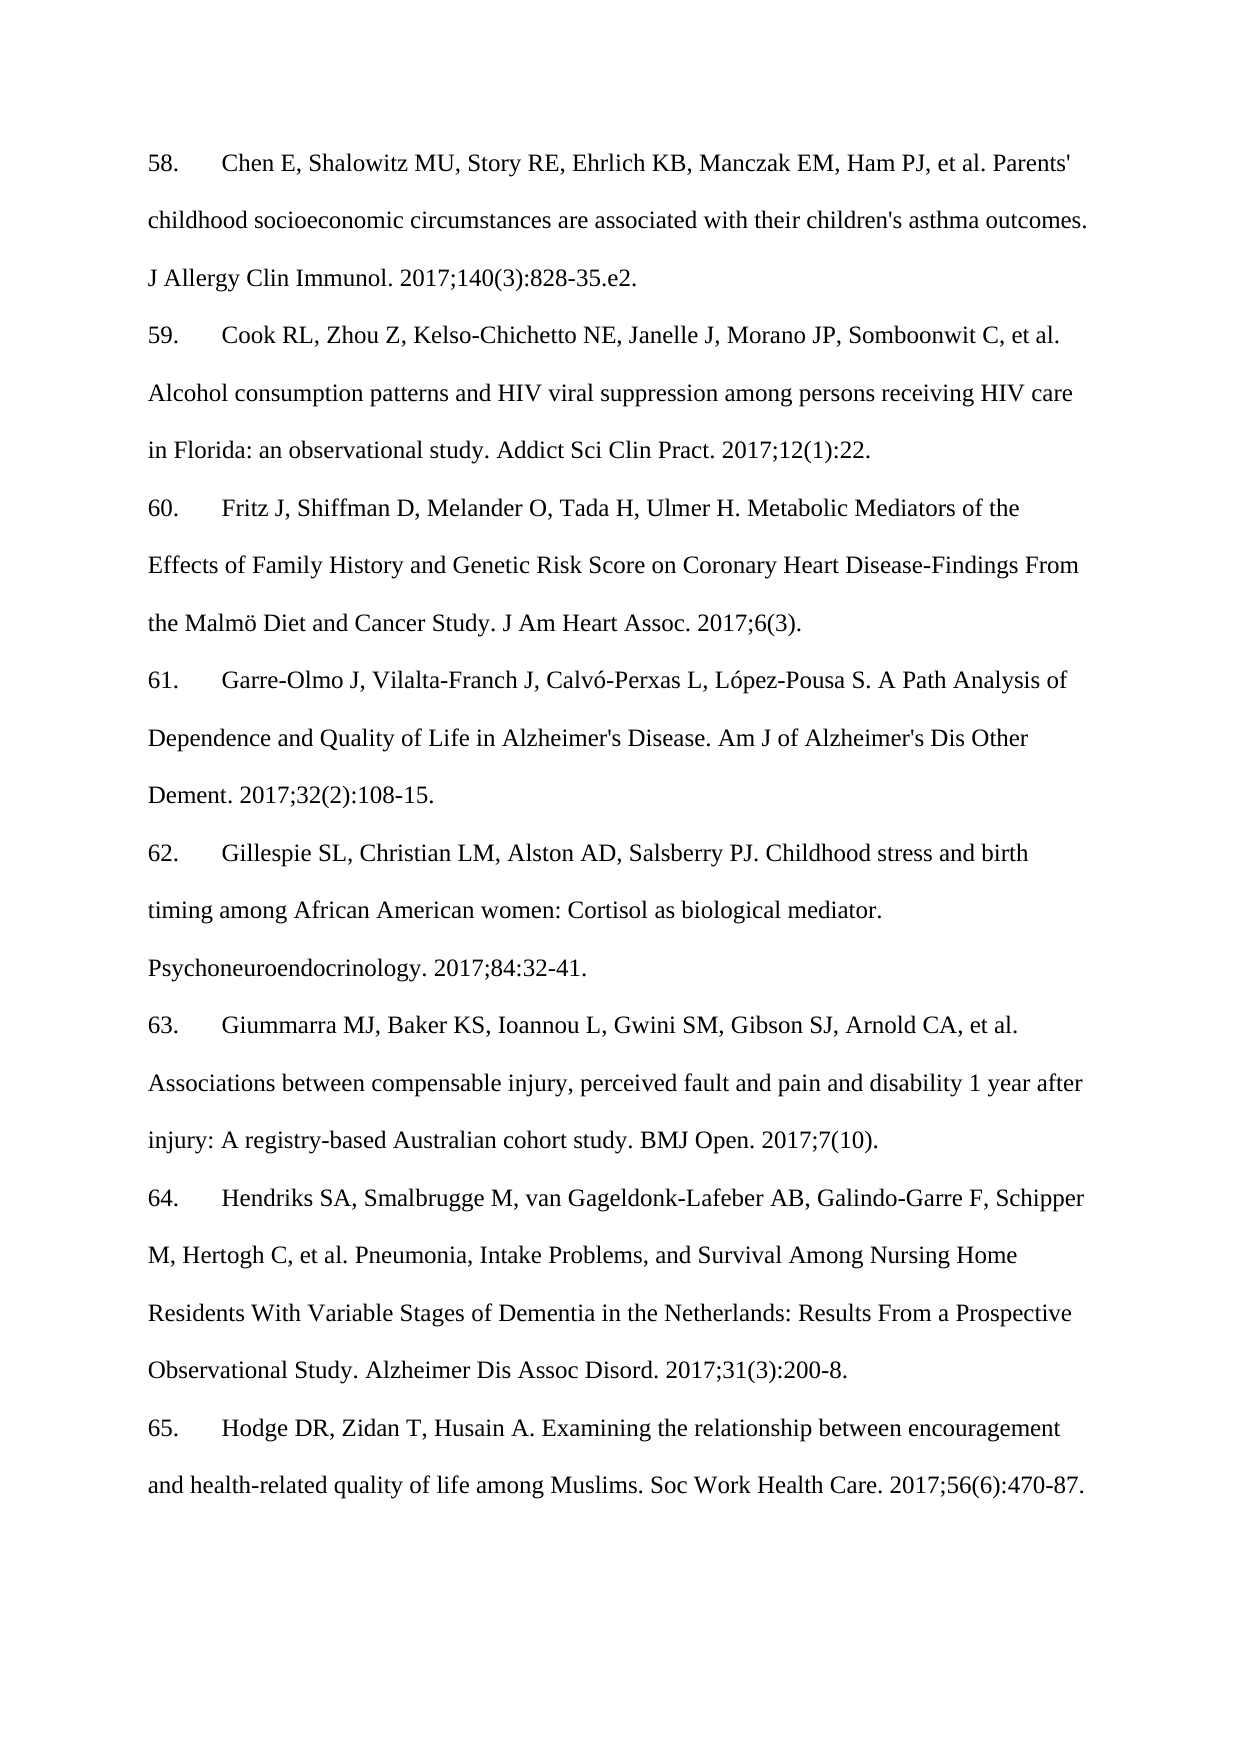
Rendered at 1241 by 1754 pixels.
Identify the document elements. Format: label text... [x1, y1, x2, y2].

text 58. Chen E, Shalowitz MU, Story RE, Ehrlich KB, Manczak EM, Ham PJ, et al. Parents' childhood socioeconomic circumstances are associated with their children's asthma outcomes. J Allergy Clin Immunol. 2017;140(3):828-35.e2. [148, 148, 1093, 291]
text 62. Gillespie SL, Christian LM, Alston AD, Salsberry PJ. Childhood stress and birth timing among African American women: Cortisol as biological mediator. Psychoneuroendocrinology. 2017;84:32-41. [148, 838, 1093, 981]
text 64. Hendriks SA, Smalbrugge M, van Gageldonk-Lafeber AB, Galindo-Garre F, Schipper M, Hertogh C, et al. Pneumonia, Intake Problems, and Survival Among Nursing Home Residents With Variable Stages of Dementia in the Netherlands: Results From a Prospective Observational Study. Alzheimer Dis Assoc Disord. 2017;31(3):200-8. [148, 1183, 1093, 1384]
text 63. Giummarra MJ, Baker KS, Ioannou L, Gwini SM, Gibson SJ, Arnold CA, et al. Associations between compensable injury, perceived fault and pain and disability 1 year after injury: A registry-based Australian cohort study. BMJ Open. 2017;7(10). [148, 1010, 1093, 1154]
text 60. Fritz J, Shiffman D, Melander O, Tada H, Ulmer H. Metabolic Mediators of the Effects of Family History and Genetic Risk Score on Coronary Heart Disease-Findings From the Malmö Diet and Cancer Study. J Am Heart Assoc. 2017;6(3). [148, 493, 1093, 636]
text 65. Hodge DR, Zidan T, Husain A. Examining the relationship between encouragement and health-related quality of life among Muslims. Soc Work Health Care. 2017;56(6):470-87. [148, 1413, 1093, 1499]
text 59. Cook RL, Zhou Z, Kelso-Chichetto NE, Janelle J, Morano JP, Somboonwit C, et al. Alcohol consumption patterns and HIV viral suppression among persons receiving HIV care in Florida: an observational study. Addict Sci Clin Pract. 2017;12(1):22. [148, 320, 1093, 464]
text 61. Garre-Olmo J, Vilalta-Franch J, Calvó-Perxas L, López-Pousa S. A Path Analysis of Dependence and Quality of Life in Alzheimer's Disease. Am J of Alzheimer's Dis Other Dement. 2017;32(2):108-15. [148, 665, 1093, 809]
